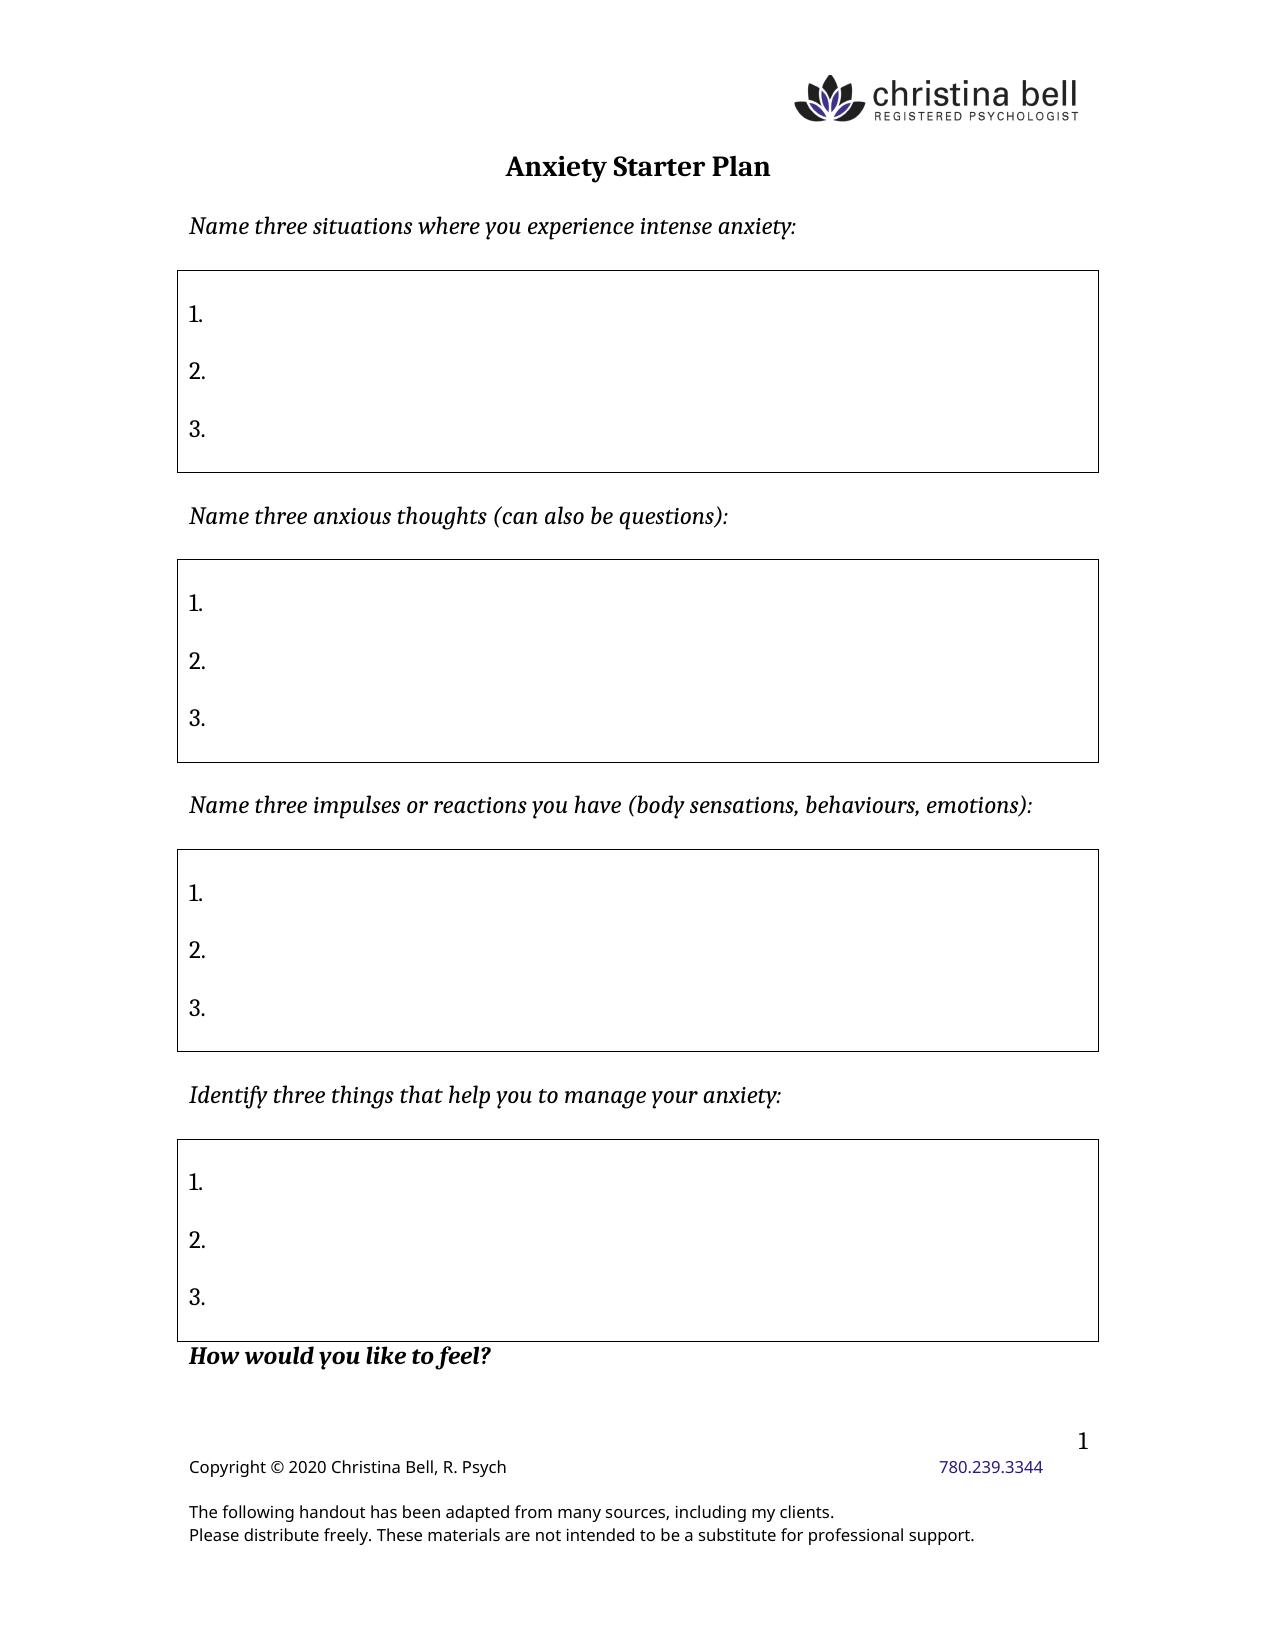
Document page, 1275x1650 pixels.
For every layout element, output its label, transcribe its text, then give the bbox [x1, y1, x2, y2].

text Identify three things that help you to manage your anxiety: [189, 1081, 1087, 1110]
table_header 1. 2. 3. [178, 850, 1098, 1051]
table_header 1. 2. 3. [178, 560, 1098, 762]
picture [794, 75, 1081, 123]
text How would you like to feel? [189, 1342, 1087, 1371]
text Anxiety Starter Plan [189, 150, 1087, 183]
table_header 1. 2. 3. [178, 271, 1098, 472]
text Name three impulses or reactions you have (body sensations, behaviours, emotions): [189, 791, 1087, 820]
text Name three anxious thoughts (can also be questions): [189, 502, 1087, 531]
text Name three situations where you experience intense anxiety: [189, 212, 1087, 241]
table_header 1. 2. 3. [178, 1140, 1098, 1341]
